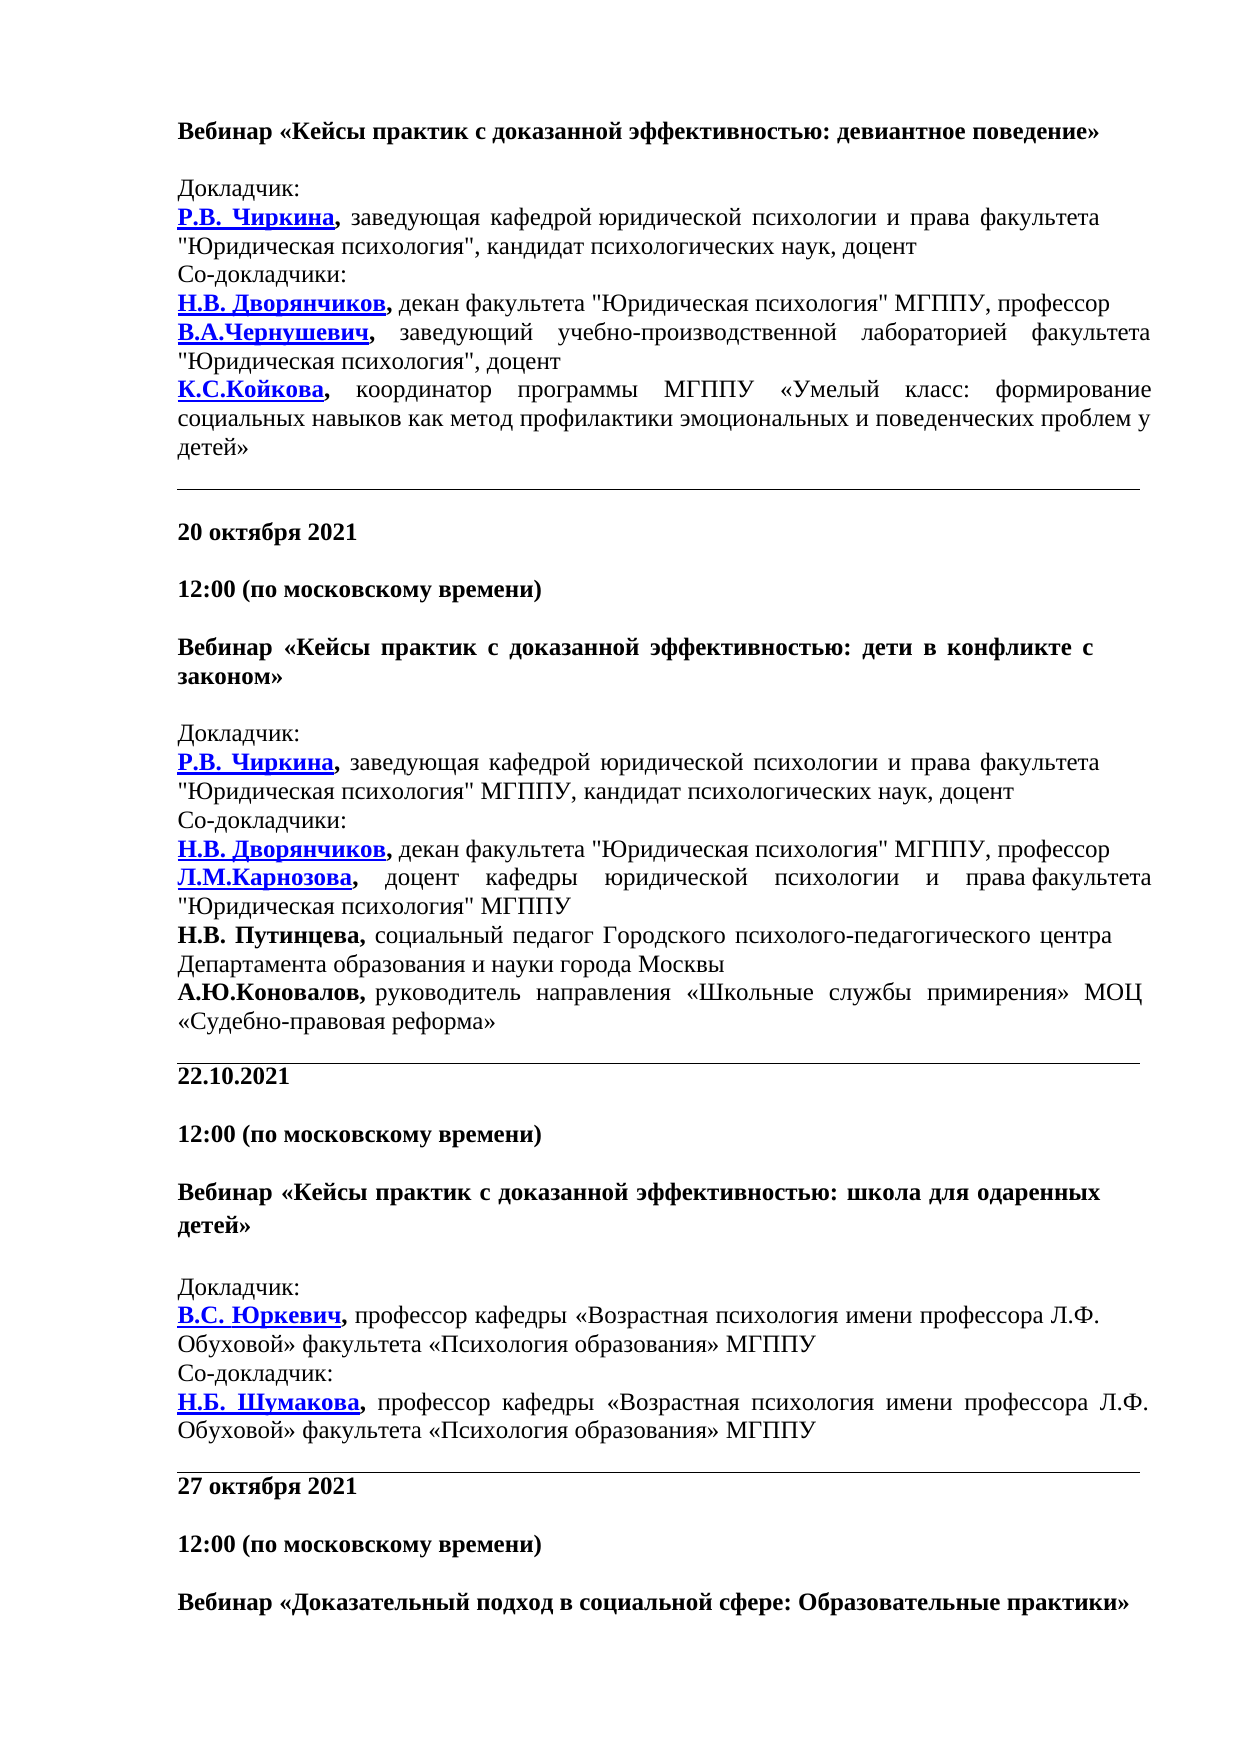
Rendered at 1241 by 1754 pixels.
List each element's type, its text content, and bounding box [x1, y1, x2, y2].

subtitle Вебинар «Доказательный подход в социальной сфере: Образовательные практики» [177, 1587, 1163, 1615]
subtitle Вебинар «Кейсы практик с доказанной эффективностью: дети в конфликте с законом» [177, 632, 1163, 690]
text В.С. Юркевич, профессор кафедры «Возрастная психология имени профессора Л.Ф. Обуховой» факультета «Психология образования» МГППУ [177, 1301, 1163, 1358]
text Со-докладчики: [177, 805, 1163, 833]
text 12:00 (по московскому времени) [177, 1529, 1163, 1557]
text Н.В. Дворянчиков, декан факультета "Юридическая психология" МГППУ, профессор Л.М.Карнозова, доцент кафедры юридической психологии и права факультета "Юридическая психология" МГППУ [177, 834, 1152, 920]
text Со-докладчики: [177, 259, 1163, 288]
text Докладчик: [177, 1272, 1163, 1301]
text А.Ю.Коновалов, руководитель направления «Школьные службы примирения» МОЦ [177, 977, 1163, 1006]
text Н.В. Путинцева, социальный педагог Городского психолого-педагогического центра Департамента образования и науки города Москвы [177, 920, 1163, 977]
text «Судебно-правовая реформа» [177, 1006, 1163, 1035]
subtitle 27 октября 2021 [177, 1468, 1163, 1499]
subtitle 22.10.2021 [177, 1058, 1163, 1090]
text Н.В. Дворянчиков, декан факультета "Юридическая психология" МГППУ, профессор В.А.Чернушевич, заведующий учебно-производственной лабораторией факультета "Юридическая психология", доцент [177, 288, 1151, 374]
text Р.В. Чиркина, заведующая кафедрой юридической психологии и права факультета "Юридическая психология", кандидат психологических наук, доцент [177, 202, 1163, 259]
subtitle Вебинар «Кейсы практик с доказанной эффективностью: школа для одаренных детей» [177, 1177, 1163, 1239]
text Докладчик: [177, 718, 1163, 747]
text 12:00 (по московскому времени) [177, 574, 1163, 603]
text Со-докладчик: [177, 1358, 1163, 1387]
subtitle Вебинар «Кейсы практик с доказанной эффективностью: девиантное поведение» [177, 116, 1163, 144]
text К.С.Койкова, координатор программы МГППУ «Умелый класс: формирование социальных навыков как метод профилактики эмоциональных и поведенческих проблем у детей» [177, 374, 1152, 461]
text Р.В. Чиркина, заведующая кафедрой юридической психологии и права факультета "Юридическая психология" МГППУ, кандидат психологических наук, доцент [177, 747, 1163, 805]
subtitle октября 2021 [177, 517, 1163, 545]
text Н.Б. Шумакова, профессор кафедры «Возрастная психология имени профессора Л.Ф. Обуховой» факультета «Психология образования» МГППУ [177, 1387, 1163, 1444]
text Докладчик: [177, 173, 1163, 202]
text 12:00 (по московскому времени) [177, 1119, 1163, 1148]
